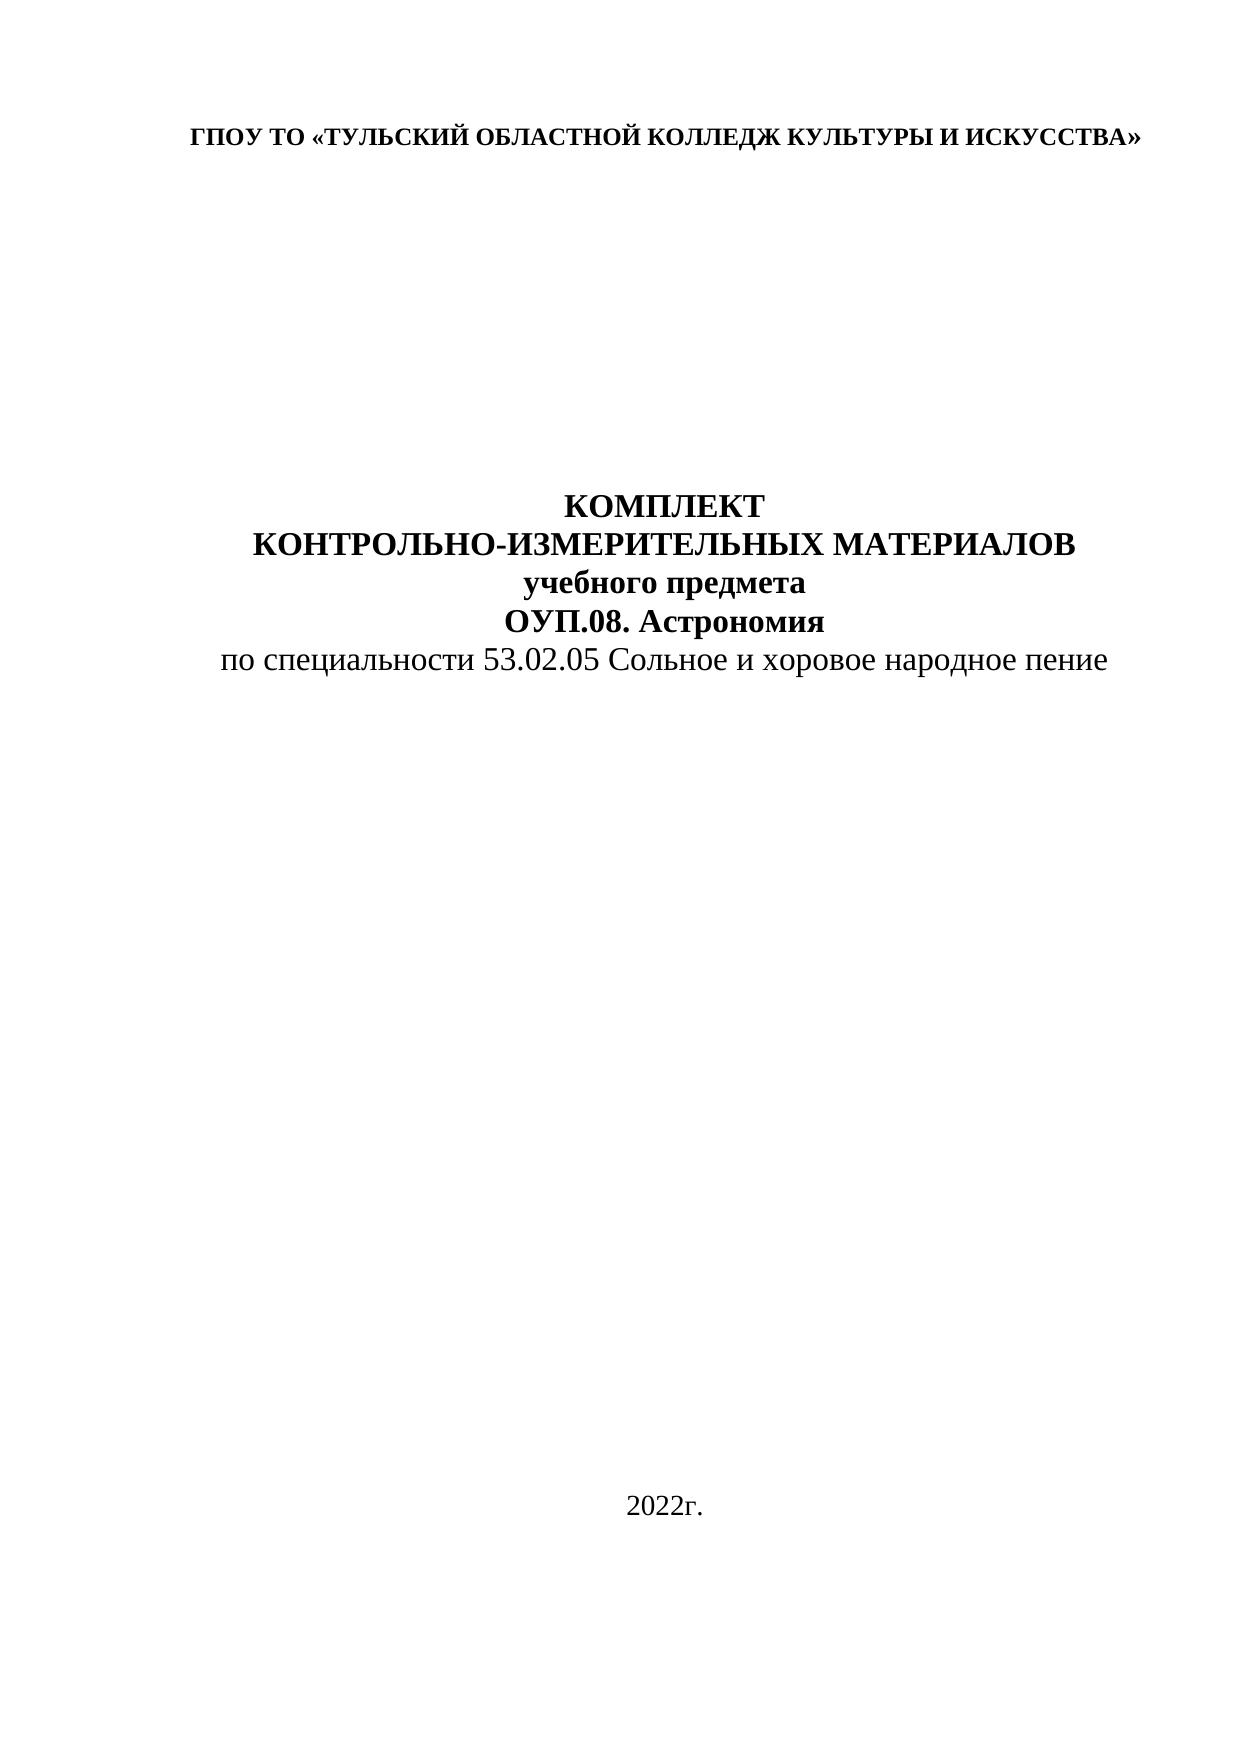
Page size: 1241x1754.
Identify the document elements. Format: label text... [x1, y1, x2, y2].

text 2022г. [177, 1488, 1152, 1521]
text учебного предмета [177, 563, 1152, 601]
text КОНТРОЛЬНО-ИЗМЕРИТЕЛЬНЫХ МАТЕРИАЛОВ [177, 524, 1152, 563]
text КОМПЛЕКТ [177, 486, 1152, 524]
text по специальности 53.02.05 Сольное и хоровое народное пение [177, 639, 1152, 678]
text ОУП.08. Астрономия [177, 601, 1152, 639]
text ГПОУ ТО «Тульский областной колледж культуры и искусства» [162, 118, 1152, 152]
